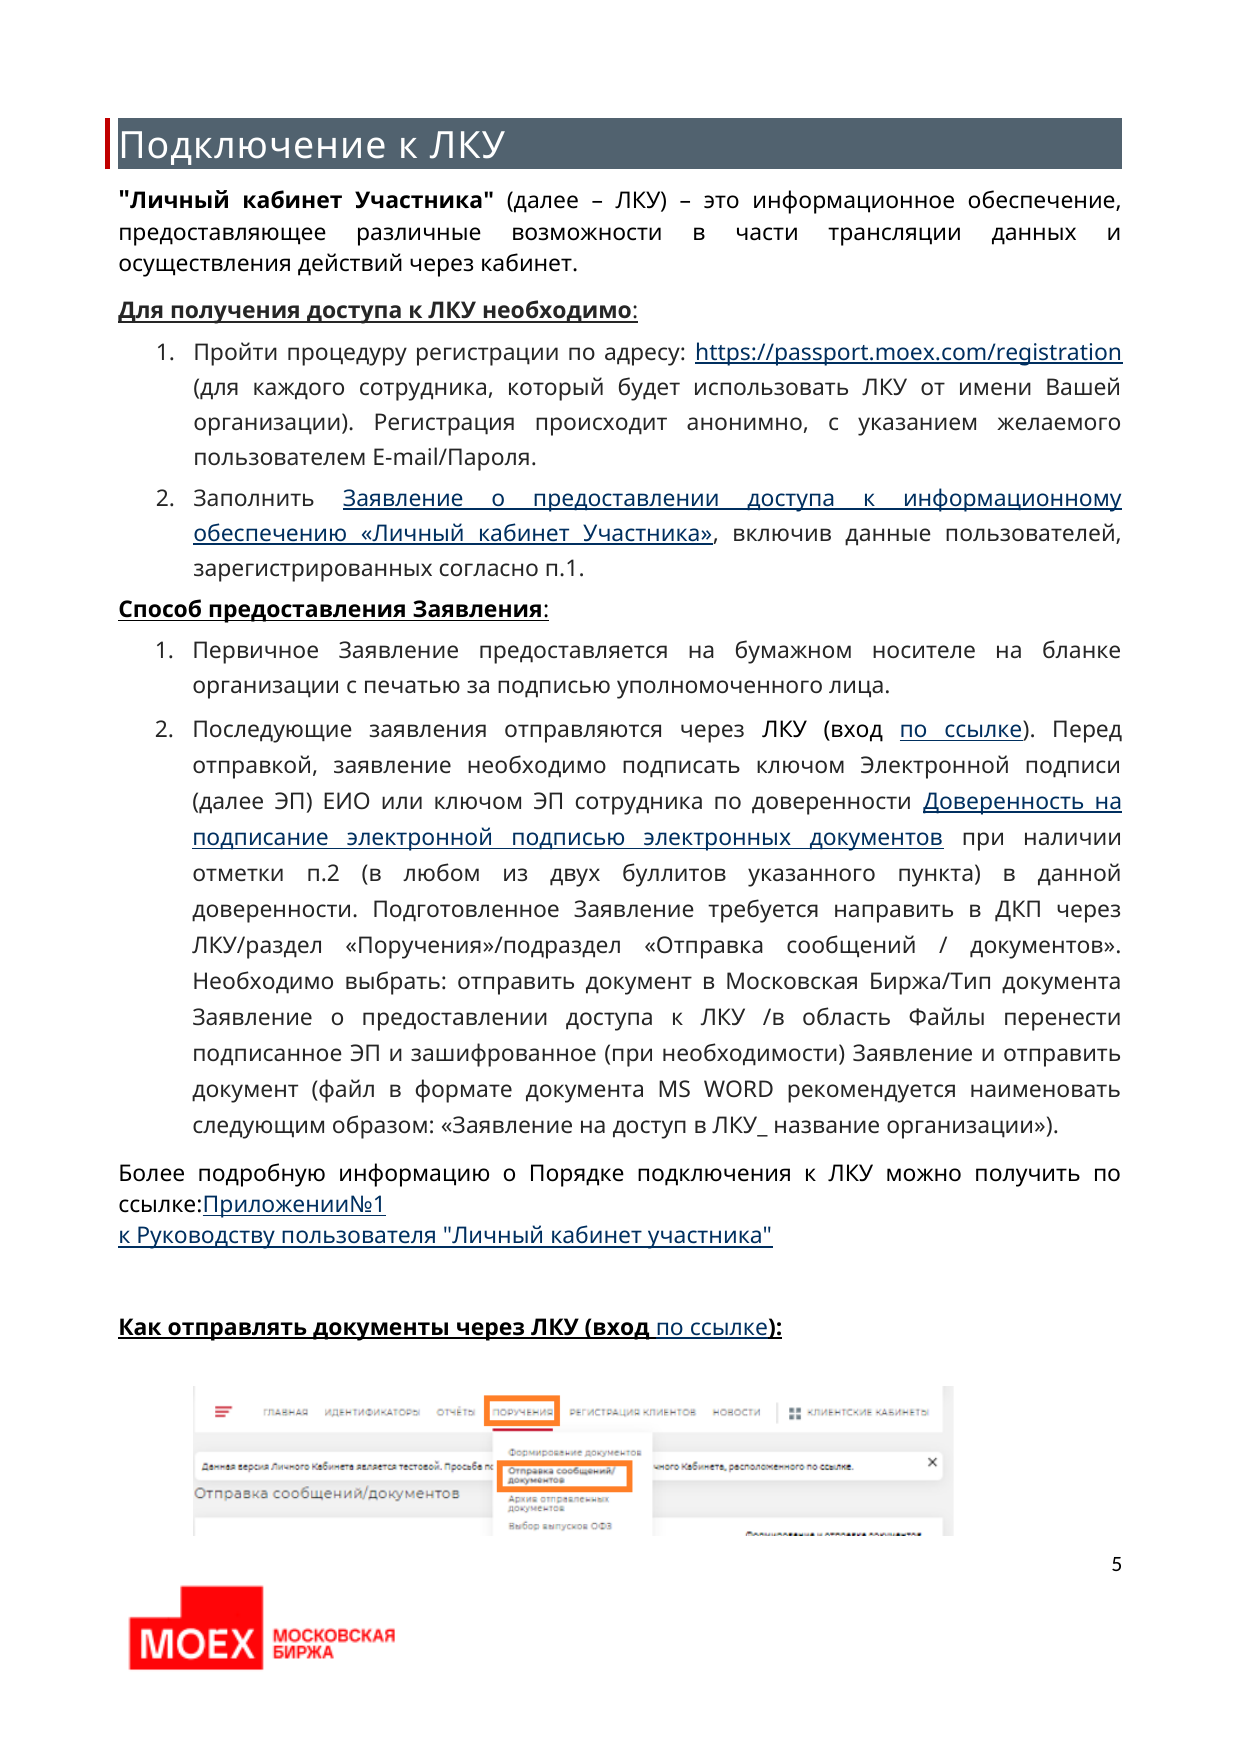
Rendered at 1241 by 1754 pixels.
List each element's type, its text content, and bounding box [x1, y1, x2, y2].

text Для получения доступа к ЛКУ необходимо: [118, 291, 1122, 326]
list Пройти процедуру регистрации по адресу: https://passport.moex.com/registration (для каждого сотрудника, который будет использовать ЛКУ от имени Вашей организации). Регистрация происходит анонимно, с указанием желаемого пользователем E-mail/Пароля. [156, 332, 1122, 472]
text Как отправлять документы через ЛКУ (вход по ссылке): [118, 1307, 1122, 1342]
picture [193, 1386, 954, 1536]
picture [118, 1577, 409, 1681]
text Более подробную информацию о Порядке подключения к ЛКУ можно получить по ссылке:Приложении№1 к Руководству пользователя "Личный кабинет участника" [118, 1157, 1122, 1251]
list Первичное Заявление предоставляется на бумажном носителе на бланке организации с печатью за подписью уполномоченного лица. [154, 631, 1122, 701]
list Заполнить Заявление о предоставлении доступа к информационному обеспечению «Личный кабинет Участника», включив данные пользователей, зарегистрированных согласно п.1. [156, 478, 1122, 583]
list Последующие заявления отправляются через ЛКУ (вход по ссылке). Перед отправкой, заявление необходимо подписать ключом Электронной подписи (далее ЭП) ЕИО или ключом ЭП сотрудника по доверенности Доверенность на подписание электронной подписью электронных документов при наличии отметки п.2 (в любом из двух буллитов указанного пункта) в данной доверенности. Подготовленное Заявление требуется направить в ДКП через ЛКУ/раздел «Поручения»/подраздел «Отправка сообщений / документов». Необходимо выбрать: отправить документ в Московская Биржа/Тип документа Заявление о предоставлении доступа к ЛКУ /в область Файлы перенести подписанное ЭП и зашифрованное (при необходимости) Заявление и отправить документ (файл в формате документа MS WORD рекомендуется наименовать следующим образом: «Заявление на доступ в ЛКУ_ название организации»). [154, 713, 1122, 1140]
text Подключение к ЛКУ [118, 118, 1122, 169]
text "Личный кабинет Участника" (далее – ЛКУ) – это информационное обеспечение, предоставляющее различные возможности в части трансляции данных и осуществления действий через кабинет. [118, 182, 1122, 278]
text Способ предоставления Заявления: [118, 589, 1122, 624]
